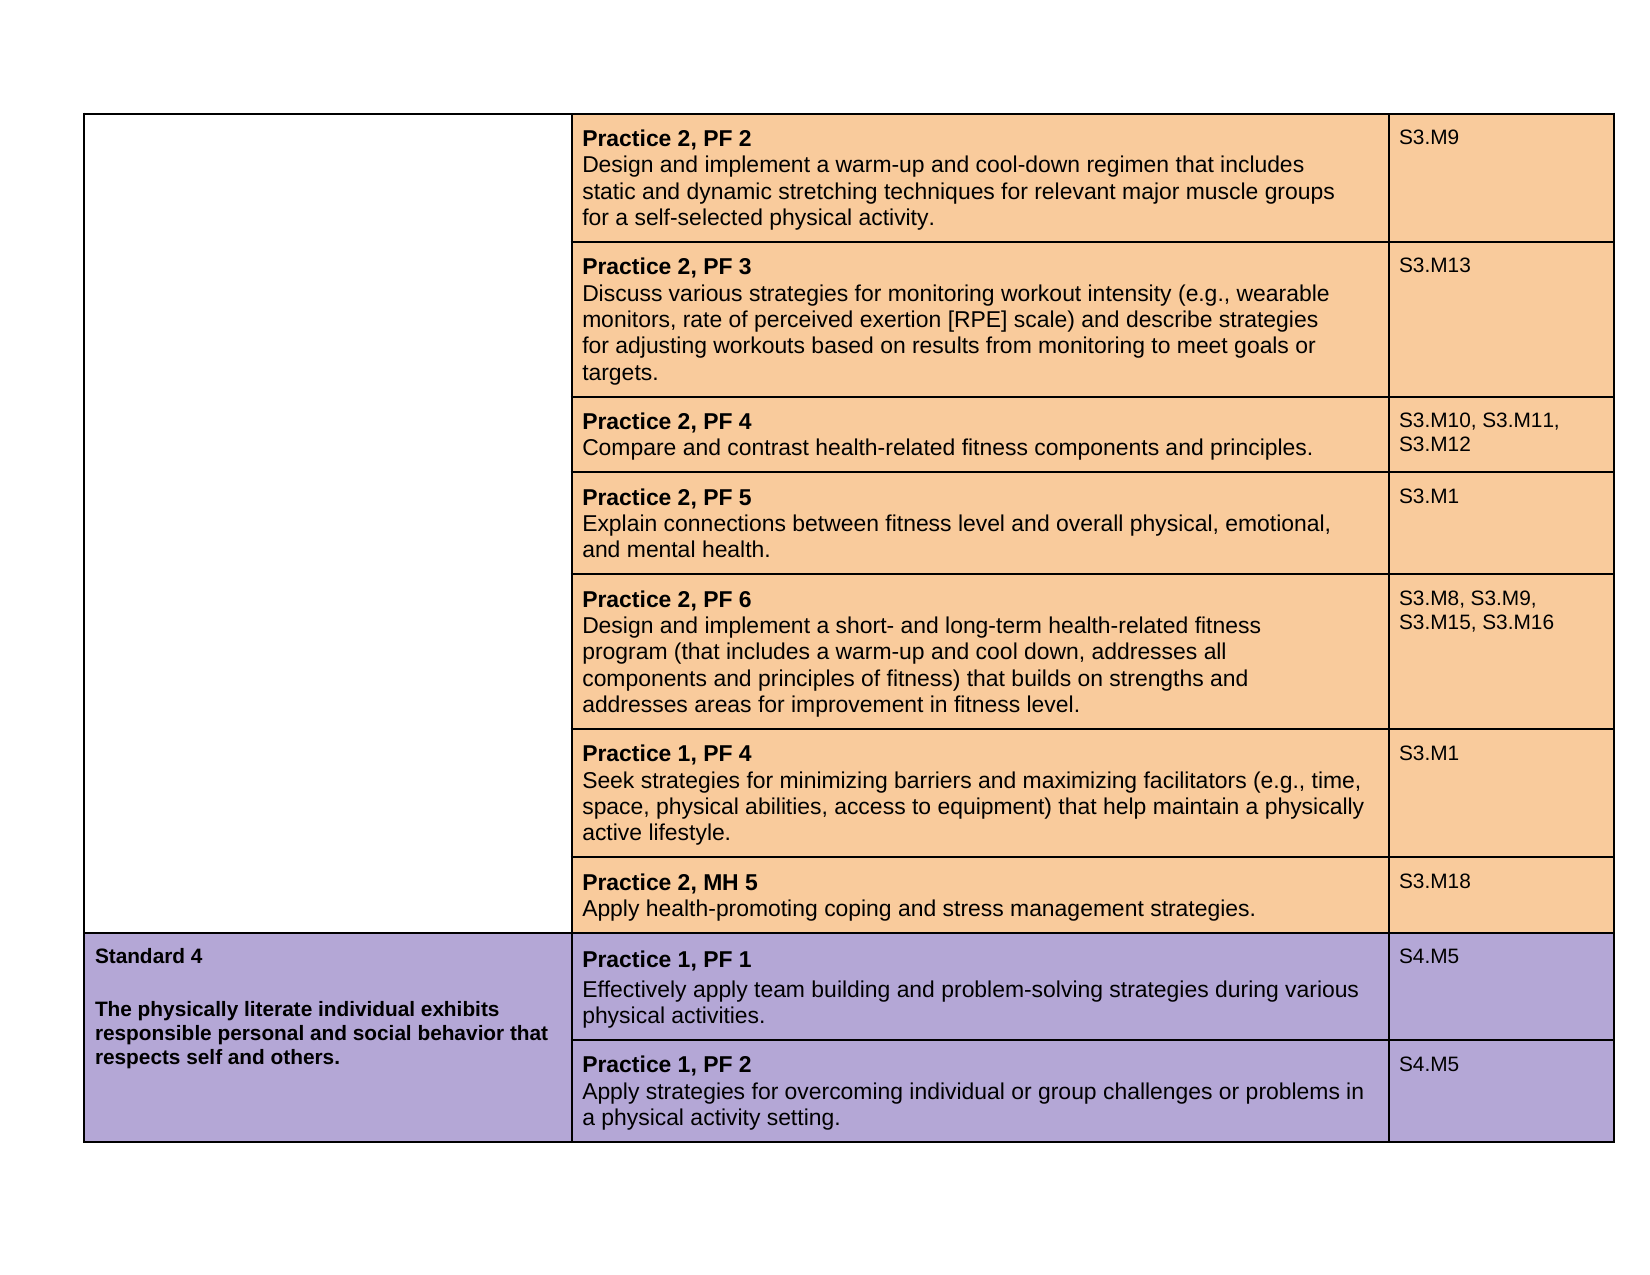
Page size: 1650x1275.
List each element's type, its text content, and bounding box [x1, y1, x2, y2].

table_cell S4.M5 [1390, 934, 1613, 1039]
table_cell S3.M13 [1390, 243, 1613, 396]
table_cell S3.M8, S3.M9, S3.M15, S3.M16 [1390, 575, 1613, 728]
table_cell Practice 2, MH 5 Apply health-promoting coping and stress management strategies. [573, 858, 1388, 932]
table_cell Practice 2, PF 6 Design and implement a short- and long-term health-related fitness program (that includes a warm-up and cool down, addresses all components and principles of fitness) that builds on strengths and addresses areas for improvement in fitness level. [573, 575, 1388, 728]
table_cell Standard 4 The physically literate individual exhibits responsible personal and social behavior that respects self and others. [85, 934, 571, 1141]
table_cell Practice 2, PF 3 Discuss various strategies for monitoring workout intensity (e.g., wearable monitors, rate of perceived exertion [RPE] scale) and describe strategies for adjusting workouts based on results from monitoring to meet goals or targets. [573, 243, 1388, 396]
table_cell S3.M9 [1390, 115, 1613, 241]
table_cell S3.M10, S3.M11, S3.M12 [1390, 398, 1613, 471]
table_cell S3.M1 [1390, 730, 1613, 856]
table_cell Practice 1, PF 2 Apply strategies for overcoming individual or group challenges or problems in a physical activity setting. [573, 1041, 1388, 1141]
table_cell Practice 1, PF 1 Effectively apply team building and problem-solving strategies during various physical activities. [573, 934, 1388, 1039]
table_cell Practice 2, PF 2 Design and implement a warm-up and cool-down regimen that includes static and dynamic stretching techniques for relevant major muscle groups for a self-selected physical activity. [573, 115, 1388, 241]
table_cell S3.M1 [1390, 473, 1613, 573]
table_cell Practice 2, PF 5 Explain connections between fitness level and overall physical, emotional, and mental health. [573, 473, 1388, 573]
table_cell S4.M5 [1390, 1041, 1613, 1141]
table_cell S3.M18 [1390, 858, 1613, 932]
table_cell Practice 2, PF 4 Compare and contrast health-related fitness components and principles. [573, 398, 1388, 471]
table_cell Practice 1, PF 4 Seek strategies for minimizing barriers and maximizing facilitators (e.g., time, space, physical abilities, access to equipment) that help maintain a physically active lifestyle. [573, 730, 1388, 856]
